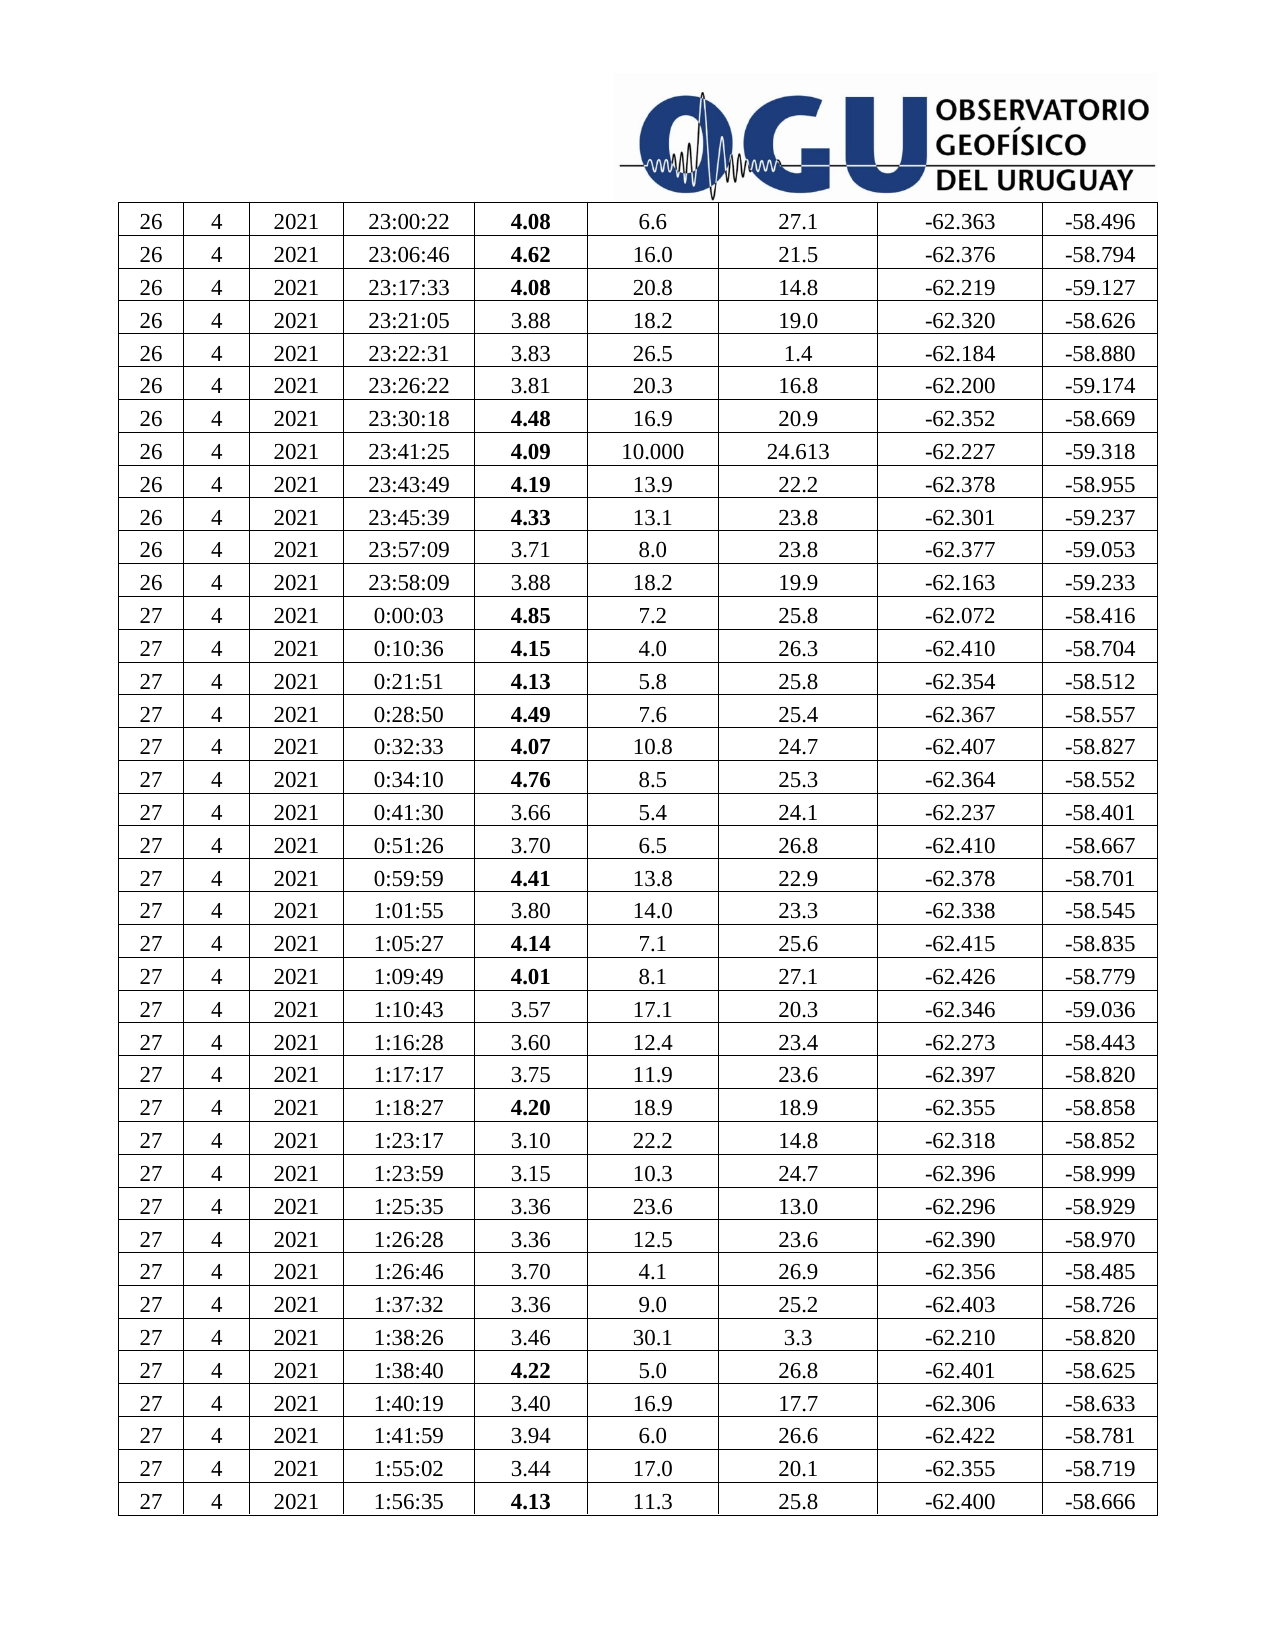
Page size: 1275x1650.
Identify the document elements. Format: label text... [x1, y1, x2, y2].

table_cell 23:58:09 [344, 564, 474, 596]
table_cell 1:18:27 [344, 1089, 474, 1121]
table_cell 22.2 [719, 466, 877, 497]
table_cell 22.2 [588, 1122, 718, 1153]
table_cell 27 [119, 925, 183, 957]
table_cell -58.557 [1043, 695, 1157, 727]
table_cell 27 [119, 1483, 183, 1514]
table_cell 3.15 [475, 1155, 587, 1186]
table_cell 2021 [250, 1319, 343, 1350]
table_cell 14.8 [719, 1122, 877, 1153]
table_cell 23:06:46 [344, 236, 474, 268]
table_cell 18.9 [719, 1089, 877, 1121]
table_cell -58.545 [1043, 892, 1157, 924]
table_cell -58.852 [1043, 1122, 1157, 1153]
table_cell -59.318 [1043, 433, 1157, 464]
table_cell -58.704 [1043, 630, 1157, 661]
table_cell 23.3 [719, 892, 877, 924]
table_cell -58.835 [1043, 925, 1157, 957]
table_cell 11.3 [588, 1483, 718, 1514]
table_cell 4 [184, 1384, 249, 1416]
table_cell 27 [119, 1155, 183, 1186]
table_cell 0:41:30 [344, 794, 474, 825]
table_cell 26 [119, 334, 183, 366]
table_cell 23:22:31 [344, 334, 474, 366]
table_cell 1:38:40 [344, 1351, 474, 1383]
table_cell 4.1 [588, 1253, 718, 1285]
table_cell 2021 [250, 1450, 343, 1482]
table_cell 26.9 [719, 1253, 877, 1285]
table_cell -58.858 [1043, 1089, 1157, 1121]
table_cell 26 [119, 301, 183, 333]
table_cell -62.367 [878, 695, 1042, 727]
table_cell 27 [119, 597, 183, 628]
table_cell 14.8 [719, 269, 877, 300]
table_cell 4 [184, 466, 249, 497]
table_cell 4.07 [475, 728, 587, 760]
table_cell 1:10:43 [344, 991, 474, 1022]
table_cell 3.44 [475, 1450, 587, 1482]
table_cell 4 [184, 630, 249, 661]
table_cell 6.5 [588, 826, 718, 858]
table_cell -58.512 [1043, 663, 1157, 694]
table_cell 6.0 [588, 1417, 718, 1449]
table_cell -58.496 [1043, 203, 1157, 235]
table_cell 25.2 [719, 1286, 877, 1318]
table_cell 1:23:17 [344, 1122, 474, 1153]
table_cell 27 [119, 1450, 183, 1482]
table_cell -58.781 [1043, 1417, 1157, 1449]
table_cell -58.552 [1043, 761, 1157, 793]
table_cell 27 [119, 695, 183, 727]
table_cell 27 [119, 1319, 183, 1350]
table_cell 7.2 [588, 597, 718, 628]
table_cell -62.426 [878, 958, 1042, 989]
table_cell 23.6 [719, 1220, 877, 1252]
table_cell 20.3 [719, 991, 877, 1022]
table_cell 4 [184, 400, 249, 432]
table_cell 2021 [250, 498, 343, 530]
table_cell 27 [119, 1417, 183, 1449]
table_cell 12.4 [588, 1023, 718, 1055]
table_cell 4 [184, 334, 249, 366]
table_cell -58.625 [1043, 1351, 1157, 1383]
table_cell 3.88 [475, 564, 587, 596]
table_cell -62.403 [878, 1286, 1042, 1318]
table_cell -62.363 [878, 203, 1042, 235]
table_cell 2021 [250, 564, 343, 596]
table_cell -58.626 [1043, 301, 1157, 333]
table_cell 2021 [250, 1188, 343, 1219]
table_cell 4 [184, 1023, 249, 1055]
table_cell 4.19 [475, 466, 587, 497]
table_cell -62.354 [878, 663, 1042, 694]
table_cell 24.613 [719, 433, 877, 464]
table_cell 14.0 [588, 892, 718, 924]
table_cell 3.36 [475, 1220, 587, 1252]
table_cell 4 [184, 367, 249, 399]
table_cell 27 [119, 859, 183, 891]
table_cell -58.999 [1043, 1155, 1157, 1186]
table_cell 4 [184, 728, 249, 760]
table_cell 4.20 [475, 1089, 587, 1121]
table_cell -62.219 [878, 269, 1042, 300]
table_cell -62.301 [878, 498, 1042, 530]
table_cell 2021 [250, 1286, 343, 1318]
table_cell 3.57 [475, 991, 587, 1022]
table_cell -62.377 [878, 531, 1042, 563]
table_cell -58.794 [1043, 236, 1157, 268]
table_cell 2021 [250, 1253, 343, 1285]
table_cell 8.1 [588, 958, 718, 989]
table_cell 26 [119, 203, 183, 235]
table_cell 27 [119, 826, 183, 858]
table_cell 20.3 [588, 367, 718, 399]
table_cell 27 [119, 991, 183, 1022]
table_cell 18.2 [588, 301, 718, 333]
table_cell 4 [184, 1253, 249, 1285]
table_cell 16.8 [719, 367, 877, 399]
table_cell 4.62 [475, 236, 587, 268]
table_cell 4 [184, 958, 249, 989]
table_cell -62.346 [878, 991, 1042, 1022]
table_cell 8.5 [588, 761, 718, 793]
table_cell 4 [184, 695, 249, 727]
table_cell 27 [119, 630, 183, 661]
table_cell 2021 [250, 991, 343, 1022]
table_cell -58.970 [1043, 1220, 1157, 1252]
table_cell 23.6 [719, 1056, 877, 1088]
table_cell 26 [119, 236, 183, 268]
table_cell 4 [184, 1417, 249, 1449]
table_cell 27 [119, 1286, 183, 1318]
table_cell -62.184 [878, 334, 1042, 366]
table_cell 1:25:35 [344, 1188, 474, 1219]
table_cell -62.410 [878, 630, 1042, 661]
table_cell 27.1 [719, 958, 877, 989]
table_cell -62.364 [878, 761, 1042, 793]
table_cell 23:57:09 [344, 531, 474, 563]
table_cell 2021 [250, 301, 343, 333]
table_cell 20.8 [588, 269, 718, 300]
table_cell 27.1 [719, 203, 877, 235]
table_cell 18.9 [588, 1089, 718, 1121]
table_cell 19.0 [719, 301, 877, 333]
table_cell 26 [119, 433, 183, 464]
table_cell 26.5 [588, 334, 718, 366]
table_cell 2021 [250, 630, 343, 661]
table_cell 23.6 [588, 1188, 718, 1219]
table_cell 26.3 [719, 630, 877, 661]
table_cell 4 [184, 1188, 249, 1219]
table_cell 27 [119, 761, 183, 793]
table_cell 2021 [250, 1056, 343, 1088]
table_cell 23:45:39 [344, 498, 474, 530]
table_cell 2021 [250, 1220, 343, 1252]
table_cell 27 [119, 892, 183, 924]
table_cell 7.1 [588, 925, 718, 957]
table_cell 4.09 [475, 433, 587, 464]
table_cell 1:01:55 [344, 892, 474, 924]
table_cell 2021 [250, 1483, 343, 1514]
table_cell 26 [119, 531, 183, 563]
table_cell 2021 [250, 1384, 343, 1416]
table_cell 23:00:22 [344, 203, 474, 235]
table_cell 24.1 [719, 794, 877, 825]
table_cell 2021 [250, 1155, 343, 1186]
table_cell -62.376 [878, 236, 1042, 268]
table_cell 0:51:26 [344, 826, 474, 858]
table_cell 27 [119, 663, 183, 694]
table_cell 2021 [250, 1351, 343, 1383]
table_cell 4.08 [475, 269, 587, 300]
table_cell -62.407 [878, 728, 1042, 760]
table_cell -59.233 [1043, 564, 1157, 596]
table_cell 4.33 [475, 498, 587, 530]
table_cell 27 [119, 958, 183, 989]
table_cell 10.8 [588, 728, 718, 760]
table_cell -58.929 [1043, 1188, 1157, 1219]
table_cell 3.36 [475, 1188, 587, 1219]
table_cell 4 [184, 826, 249, 858]
table_cell 25.3 [719, 761, 877, 793]
table_cell 4 [184, 794, 249, 825]
table_cell 16.0 [588, 236, 718, 268]
table_cell -58.701 [1043, 859, 1157, 891]
table_cell 10.3 [588, 1155, 718, 1186]
table_cell 7.6 [588, 695, 718, 727]
table_cell 26 [119, 564, 183, 596]
table_cell 5.8 [588, 663, 718, 694]
table_cell 8.0 [588, 531, 718, 563]
table_cell 3.83 [475, 334, 587, 366]
table_cell -58.719 [1043, 1450, 1157, 1482]
table_cell -62.210 [878, 1319, 1042, 1350]
table_cell 21.5 [719, 236, 877, 268]
table_cell 2021 [250, 663, 343, 694]
table_cell 23:26:22 [344, 367, 474, 399]
table_cell -58.955 [1043, 466, 1157, 497]
table_cell 2021 [250, 334, 343, 366]
table_cell 4 [184, 564, 249, 596]
table_cell 26 [119, 367, 183, 399]
table_cell -62.355 [878, 1450, 1042, 1482]
table_cell 3.70 [475, 826, 587, 858]
table_cell 2021 [250, 367, 343, 399]
table_cell 2021 [250, 826, 343, 858]
table_cell 17.1 [588, 991, 718, 1022]
table_cell 0:10:36 [344, 630, 474, 661]
table_cell 3.70 [475, 1253, 587, 1285]
table_cell 2021 [250, 695, 343, 727]
table_cell 4 [184, 991, 249, 1022]
table_cell 4.13 [475, 1483, 587, 1514]
table_cell 1:55:02 [344, 1450, 474, 1482]
table_cell 4.22 [475, 1351, 587, 1383]
table_cell 4 [184, 1155, 249, 1186]
table_cell -62.237 [878, 794, 1042, 825]
table_cell -62.296 [878, 1188, 1042, 1219]
table_cell 27 [119, 1089, 183, 1121]
table_cell 2021 [250, 1023, 343, 1055]
table_cell -62.352 [878, 400, 1042, 432]
table_cell 2021 [250, 1417, 343, 1449]
table_cell 4 [184, 1089, 249, 1121]
table_cell 3.40 [475, 1384, 587, 1416]
table_cell -59.036 [1043, 991, 1157, 1022]
table_cell 4.0 [588, 630, 718, 661]
table_cell 2021 [250, 892, 343, 924]
table_cell 4 [184, 1122, 249, 1153]
table_cell 4 [184, 301, 249, 333]
table_cell 4.15 [475, 630, 587, 661]
table_cell 2021 [250, 794, 343, 825]
table_cell 4 [184, 269, 249, 300]
table_cell 27 [119, 728, 183, 760]
table_cell 4 [184, 531, 249, 563]
table_cell 27 [119, 1253, 183, 1285]
table_cell 25.8 [719, 597, 877, 628]
table_cell 2021 [250, 531, 343, 563]
table_cell 16.9 [588, 400, 718, 432]
table_cell -58.416 [1043, 597, 1157, 628]
table_cell 0:21:51 [344, 663, 474, 694]
table_cell 27 [119, 1188, 183, 1219]
table_cell 4 [184, 236, 249, 268]
table_cell 2021 [250, 466, 343, 497]
table_cell 1:23:59 [344, 1155, 474, 1186]
table_cell 2021 [250, 433, 343, 464]
table_cell 9.0 [588, 1286, 718, 1318]
table_cell 22.9 [719, 859, 877, 891]
table_cell 23:30:18 [344, 400, 474, 432]
table_cell 26 [119, 498, 183, 530]
table_cell -58.726 [1043, 1286, 1157, 1318]
table_cell 10.000 [588, 433, 718, 464]
table_cell 2021 [250, 203, 343, 235]
table_cell 4.08 [475, 203, 587, 235]
table_cell -62.400 [878, 1483, 1042, 1514]
table_cell -58.779 [1043, 958, 1157, 989]
table_cell 4 [184, 1450, 249, 1482]
table_cell 2021 [250, 728, 343, 760]
table_cell -58.633 [1043, 1384, 1157, 1416]
table_cell 3.60 [475, 1023, 587, 1055]
table_cell -58.667 [1043, 826, 1157, 858]
table_cell 3.3 [719, 1319, 877, 1350]
table_cell -58.443 [1043, 1023, 1157, 1055]
table_cell 16.9 [588, 1384, 718, 1416]
table_cell 1:17:17 [344, 1056, 474, 1088]
table_cell 0:32:33 [344, 728, 474, 760]
table_cell -62.306 [878, 1384, 1042, 1416]
table_cell 4 [184, 1286, 249, 1318]
table_cell 3.81 [475, 367, 587, 399]
table_cell 27 [119, 1122, 183, 1153]
table_cell -62.320 [878, 301, 1042, 333]
table_cell 13.9 [588, 466, 718, 497]
table_cell 3.10 [475, 1122, 587, 1153]
table_cell 4 [184, 597, 249, 628]
table_cell 2021 [250, 269, 343, 300]
table_cell 20.1 [719, 1450, 877, 1482]
table_cell 11.9 [588, 1056, 718, 1088]
table_cell 27 [119, 1023, 183, 1055]
table_cell 19.9 [719, 564, 877, 596]
table_cell -62.378 [878, 466, 1042, 497]
table_cell 4 [184, 203, 249, 235]
table_cell 23:43:49 [344, 466, 474, 497]
table_cell -62.401 [878, 1351, 1042, 1383]
table_cell 4.13 [475, 663, 587, 694]
table_cell -62.422 [878, 1417, 1042, 1449]
table_cell 4.14 [475, 925, 587, 957]
table_cell 23.8 [719, 531, 877, 563]
table_cell 4 [184, 663, 249, 694]
table_cell 4 [184, 925, 249, 957]
table_cell 4 [184, 433, 249, 464]
table_cell -62.356 [878, 1253, 1042, 1285]
table_cell 2021 [250, 958, 343, 989]
picture [614, 73, 1158, 202]
table_cell 5.0 [588, 1351, 718, 1383]
table_cell -62.410 [878, 826, 1042, 858]
table_cell 4.01 [475, 958, 587, 989]
table_cell 2021 [250, 400, 343, 432]
table_cell 1:41:59 [344, 1417, 474, 1449]
table_cell 4 [184, 859, 249, 891]
table_cell -59.174 [1043, 367, 1157, 399]
table_cell 4.48 [475, 400, 587, 432]
table_cell 25.6 [719, 925, 877, 957]
table_cell 1:40:19 [344, 1384, 474, 1416]
table_cell 23:21:05 [344, 301, 474, 333]
table_cell 25.8 [719, 663, 877, 694]
table_cell -62.072 [878, 597, 1042, 628]
table_cell 4.76 [475, 761, 587, 793]
table_cell -62.378 [878, 859, 1042, 891]
table_cell -58.820 [1043, 1056, 1157, 1088]
table_cell 3.36 [475, 1286, 587, 1318]
table_cell 4 [184, 1220, 249, 1252]
table_cell 1:09:49 [344, 958, 474, 989]
table_cell 23.4 [719, 1023, 877, 1055]
table_cell 2021 [250, 1122, 343, 1153]
table_cell -62.318 [878, 1122, 1042, 1153]
table_cell 3.71 [475, 531, 587, 563]
table_cell 26.6 [719, 1417, 877, 1449]
table_cell 13.1 [588, 498, 718, 530]
table_cell 12.5 [588, 1220, 718, 1252]
table_cell 4.49 [475, 695, 587, 727]
table_cell 27 [119, 1351, 183, 1383]
table_cell 0:00:03 [344, 597, 474, 628]
table_cell -59.237 [1043, 498, 1157, 530]
table_cell 3.88 [475, 301, 587, 333]
table_cell -62.163 [878, 564, 1042, 596]
table_cell 27 [119, 794, 183, 825]
table_cell 4 [184, 1351, 249, 1383]
table_cell -58.820 [1043, 1319, 1157, 1350]
table_cell -58.485 [1043, 1253, 1157, 1285]
table_cell -62.273 [878, 1023, 1042, 1055]
table_cell -62.390 [878, 1220, 1042, 1252]
table_cell 26.8 [719, 1351, 877, 1383]
table_cell 30.1 [588, 1319, 718, 1350]
table_cell 4 [184, 1319, 249, 1350]
table_cell 4 [184, 761, 249, 793]
table_cell 2021 [250, 1089, 343, 1121]
table_cell 20.9 [719, 400, 877, 432]
table_cell 24.7 [719, 728, 877, 760]
table_cell 23:17:33 [344, 269, 474, 300]
table_cell -58.401 [1043, 794, 1157, 825]
table_cell 27 [119, 1056, 183, 1088]
table_cell 1:38:26 [344, 1319, 474, 1350]
table_cell 3.80 [475, 892, 587, 924]
table_cell 13.8 [588, 859, 718, 891]
table_cell -62.396 [878, 1155, 1042, 1186]
table_cell 25.8 [719, 1483, 877, 1514]
table_cell 26 [119, 269, 183, 300]
table_cell -62.338 [878, 892, 1042, 924]
table_cell 3.75 [475, 1056, 587, 1088]
table_cell 23.8 [719, 498, 877, 530]
table_cell 1:26:28 [344, 1220, 474, 1252]
table_cell 1:26:46 [344, 1253, 474, 1285]
table_cell 25.4 [719, 695, 877, 727]
table_cell -62.415 [878, 925, 1042, 957]
table_cell 3.94 [475, 1417, 587, 1449]
table_cell 1:16:28 [344, 1023, 474, 1055]
table_cell 24.7 [719, 1155, 877, 1186]
table_cell 0:59:59 [344, 859, 474, 891]
table_cell 17.0 [588, 1450, 718, 1482]
table_cell -59.053 [1043, 531, 1157, 563]
table_cell 1:56:35 [344, 1483, 474, 1514]
table_cell 18.2 [588, 564, 718, 596]
table_cell 23:41:25 [344, 433, 474, 464]
table_cell -62.397 [878, 1056, 1042, 1088]
table_cell 3.46 [475, 1319, 587, 1350]
table_cell -62.227 [878, 433, 1042, 464]
table_cell 2021 [250, 925, 343, 957]
table_cell -58.669 [1043, 400, 1157, 432]
table_cell 4.41 [475, 859, 587, 891]
table_cell -62.355 [878, 1089, 1042, 1121]
table_cell 0:34:10 [344, 761, 474, 793]
table_cell 1:05:27 [344, 925, 474, 957]
table_cell 3.66 [475, 794, 587, 825]
table_cell -59.127 [1043, 269, 1157, 300]
table_cell 0:28:50 [344, 695, 474, 727]
table_cell 4 [184, 498, 249, 530]
table_cell 4 [184, 1056, 249, 1088]
table_cell 27 [119, 1384, 183, 1416]
table_cell -58.666 [1043, 1483, 1157, 1514]
table_cell 1.4 [719, 334, 877, 366]
table_cell -62.200 [878, 367, 1042, 399]
table_cell 2021 [250, 597, 343, 628]
table_cell 2021 [250, 859, 343, 891]
table_cell 26 [119, 466, 183, 497]
table_cell 2021 [250, 761, 343, 793]
table_cell 13.0 [719, 1188, 877, 1219]
table_cell 5.4 [588, 794, 718, 825]
table_cell -58.880 [1043, 334, 1157, 366]
table_cell 26 [119, 400, 183, 432]
table_cell 1:37:32 [344, 1286, 474, 1318]
table_cell 2021 [250, 236, 343, 268]
table_cell 4 [184, 1483, 249, 1514]
table_cell -58.827 [1043, 728, 1157, 760]
table_cell 6.6 [588, 203, 718, 235]
table_cell 4 [184, 892, 249, 924]
table_cell 17.7 [719, 1384, 877, 1416]
table_cell 27 [119, 1220, 183, 1252]
table_cell 4.85 [475, 597, 587, 628]
table_cell 26.8 [719, 826, 877, 858]
